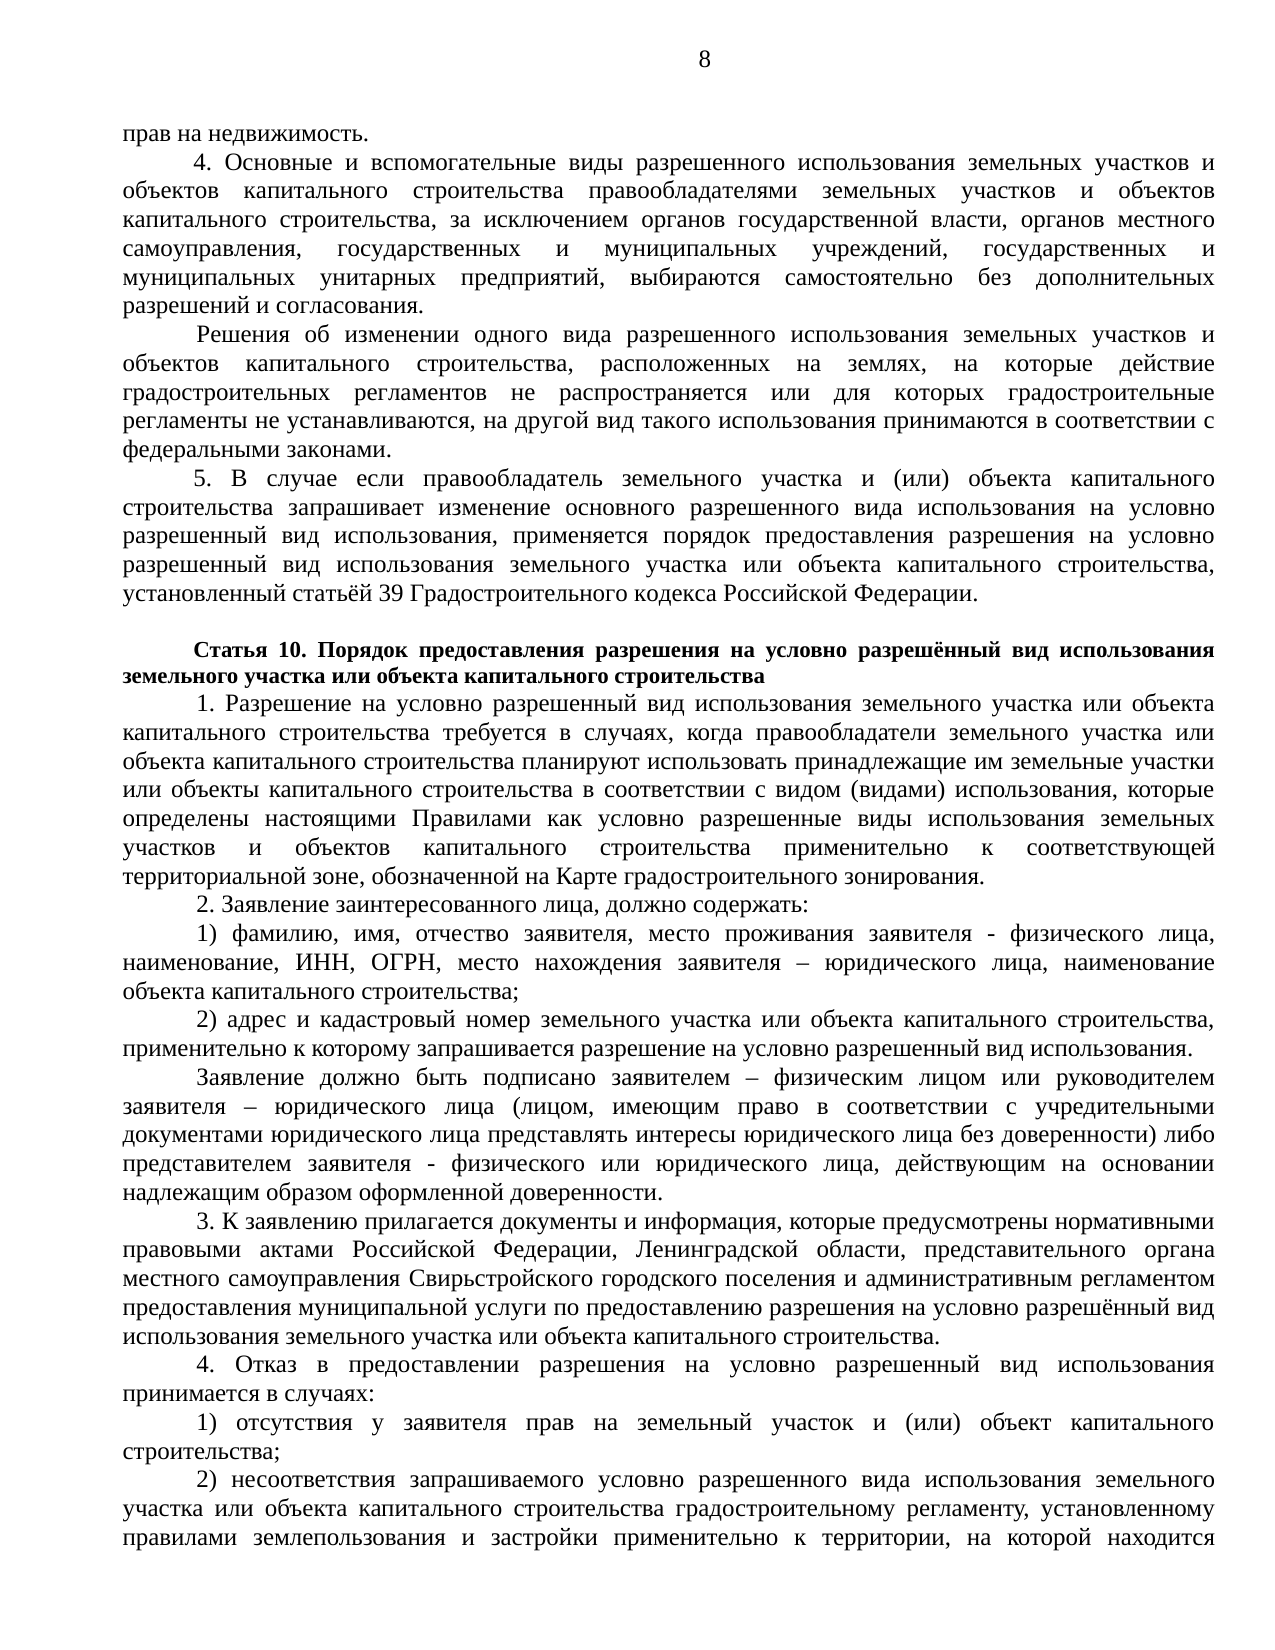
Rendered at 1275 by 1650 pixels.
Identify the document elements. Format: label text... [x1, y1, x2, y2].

text 1) фамилию, имя, отчество заявителя, место проживания заявителя - физического лица, наименование, ИНН, ОГРН, место нахождения заявителя – юридического лица, наименование объекта капитального строительства; [122, 918, 1216, 1004]
text 2. Заявление заинтересованного лица, должно содержать: [122, 889, 1216, 918]
subtitle Статья 10. Порядок предоставления разрешения на условно разрешённый вид использования земельного участка или объекта капитального строительства [122, 636, 1216, 688]
text Заявление должно быть подписано заявителем – физическим лицом или руководителем заявителя – юридического лица (лицом, имеющим право в соответствии с учредительными документами юридического лица представлять интересы юридического лица без доверенности) либо представителем заявителя - физического или юридического лица, действующим на основании надлежащим образом оформленной доверенности. [122, 1062, 1216, 1206]
text 4. Отказ в предоставлении разрешения на условно разрешенный вид использования принимается в случаях: [122, 1349, 1216, 1407]
text 1. Разрешение на условно разрешенный вид использования земельного участка или объекта капитального строительства требуется в случаях, когда правообладатели земельного участка или объекта капитального строительства планируют использовать принадлежащие им земельные участки или объекты капитального строительства в соответствии с видом (видами) использования, которые определены настоящими Правилами как условно разрешенные виды использования земельных участков и объектов капитального строительства применительно к соответствующей территориальной зоне, обозначенной на Карте градостроительного зонирования. [122, 688, 1216, 889]
text 1) отсутствия у заявителя прав на земельный участок и (или) объект капитального строительства; [122, 1407, 1216, 1464]
text 5. В случае если правообладатель земельного участка и (или) объекта капитального строительства запрашивает изменение основного разрешенного вида использования на условно разрешенный вид использования, применяется порядок предоставления разрешения на условно разрешенный вид использования земельного участка или объекта капитального строительства, установленный статьёй 39 Градостроительного кодекса Российской Федерации. [122, 463, 1216, 607]
text 3. К заявлению прилагается документы и информация, которые предусмотрены нормативными правовыми актами Российской Федерации, Ленинградской области, представительного органа местного самоуправления Свирьстройского городского поселения и административным регламентом предоставления муниципальной услуги по предоставлению разрешения на условно разрешённый вид использования земельного участка или объекта капитального строительства. [122, 1206, 1216, 1349]
text 2) адрес и кадастровый номер земельного участка или объекта капитального строительства, применительно к которому запрашивается разрешение на условно разрешенный вид использования. [122, 1004, 1216, 1062]
text 4. Основные и вспомогательные виды разрешенного использования земельных участков и объектов капитального строительства правообладателями земельных участков и объектов капитального строительства, за исключением органов государственной власти, органов местного самоуправления, государственных и муниципальных учреждений, государственных и муниципальных унитарных предприятий, выбираются самостоятельно без дополнительных разрешений и согласования. [122, 147, 1216, 319]
text Решения об изменении одного вида разрешенного использования земельных участков и объектов капитального строительства, расположенных на землях, на которые действие градостроительных регламентов не распространяется или для которых градостроительные регламенты не устанавливаются, на другой вид такого использования принимаются в соответствии с федеральными законами. [122, 319, 1216, 463]
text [122, 1464, 1216, 1551]
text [122, 118, 1216, 147]
